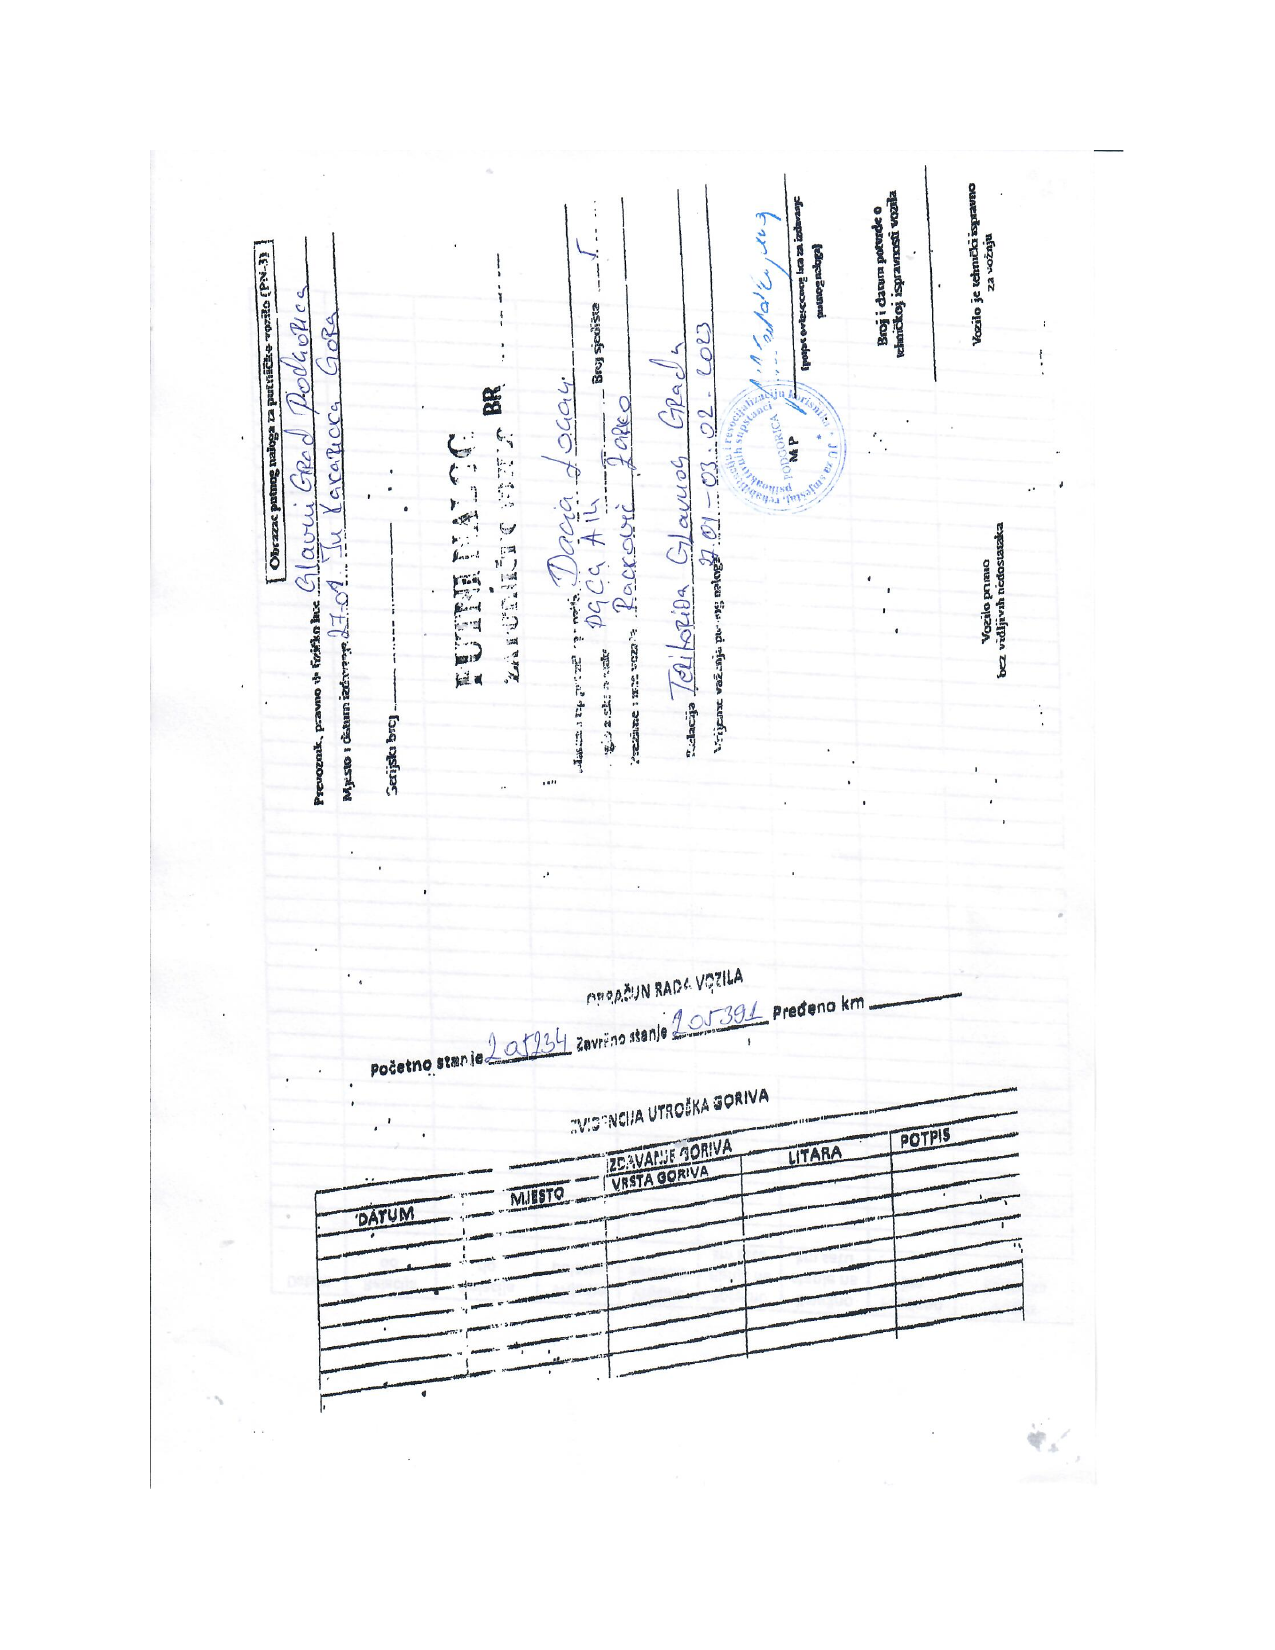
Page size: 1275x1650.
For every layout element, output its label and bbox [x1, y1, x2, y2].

picture [150, 150, 1124, 1489]
